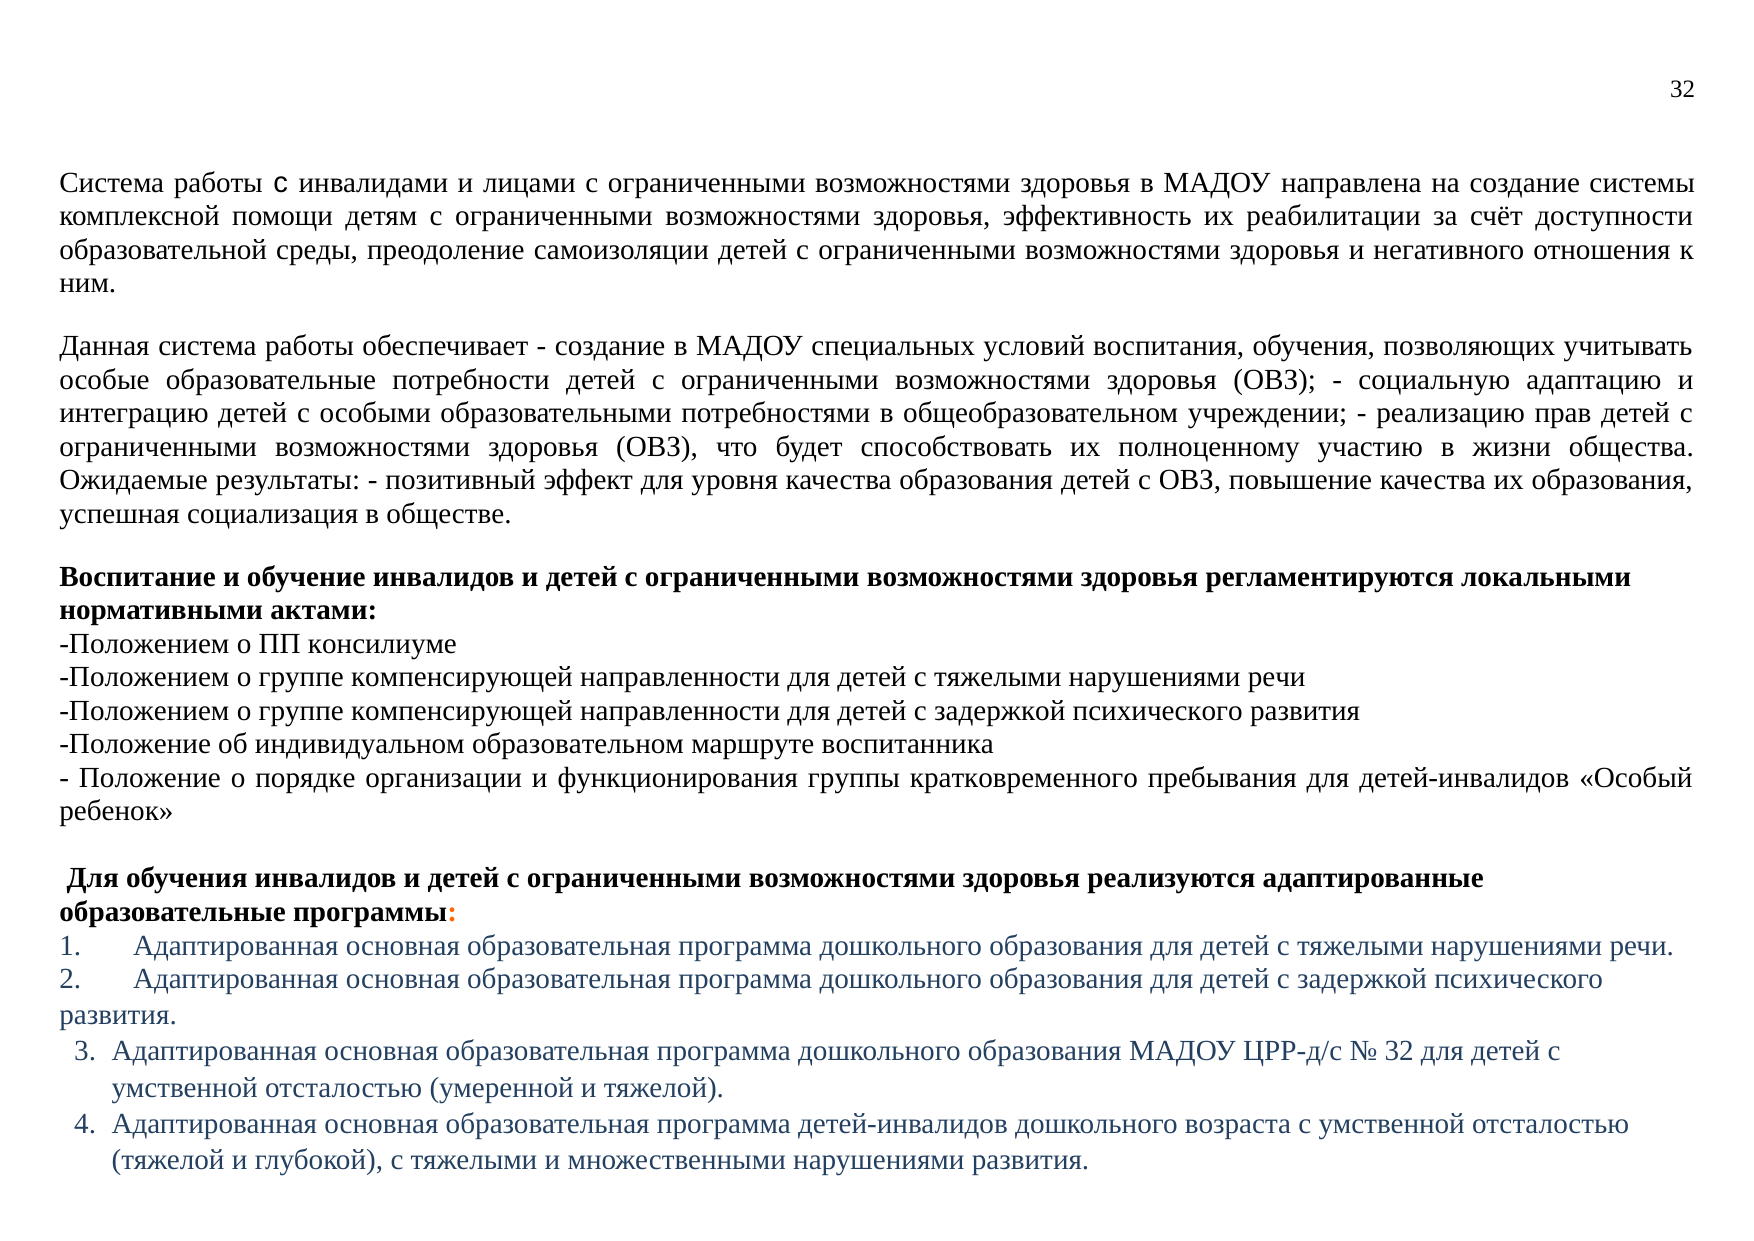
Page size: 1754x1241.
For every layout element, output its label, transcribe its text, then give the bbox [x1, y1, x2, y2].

text -Положением о ПП консилиуме [59, 626, 1695, 659]
list Адаптированная основная образовательная программа дошкольного образования МАДОУ ЦРР-д/с № 32 для детей с умственной отсталостью (умеренной и тяжелой). [74, 1033, 1695, 1103]
list Адаптированная основная образовательная программа дошкольного образования для детей с тяжелыми нарушениями речи. [59, 928, 1695, 961]
text -Положением о группе компенсирующей направленности для детей с задержкой психического развития [59, 693, 1695, 726]
text Воспитание и обучение инвалидов и детей с ограниченными возможностями здоровья регламентируются локальными нормативными актами: [59, 559, 1695, 626]
list Адаптированная основная образовательная программа дошкольного образования для детей с задержкой психического развития. [59, 961, 1695, 1031]
text -Положение об индивидуальном образовательном маршруте воспитанника [59, 726, 1695, 760]
text Для обучения инвалидов и детей с ограниченными возможностями здоровья реализуются адаптированные образовательные программы: [59, 861, 1695, 928]
text -Положением о группе компенсирующей направленности для детей с тяжелыми нарушениями речи [59, 659, 1695, 693]
text Система работы с инвалидами и лицами с ограниченными возможностями здоровья в МАДОУ направлена на создание системы комплексной помощи детям с ограниченными возможностями здоровья, эффективность их реабилитации за счёт доступности образовательной среды, преодоление самоизоляции детей с ограниченными возможностями здоровья и негативного отношения к ним. [59, 165, 1695, 299]
text Данная система работы обеспечивает - создание в МАДОУ специальных условий воспитания, обучения, позволяющих учитывать особые образовательные потребности детей с ограниченными возможностями здоровья (ОВЗ); - социальную адаптацию и интеграцию детей с особыми образовательными потребностями в общеобразовательном учреждении; - реализацию прав детей с ограниченными возможностями здоровья (ОВЗ), что будет способствовать их полноценному участию в жизни общества. Ожидаемые результаты: - позитивный эффект для уровня качества образования детей с ОВЗ, повышение качества их образования, успешная социализация в обществе. [59, 328, 1695, 529]
list Адаптированная основная образовательная программа детей-инвалидов дошкольного возраста с умственной отсталостью (тяжелой и глубокой), с тяжелыми и множественными нарушениями развития. [74, 1106, 1695, 1176]
text - Положение о порядке организации и функционирования группы кратковременного пребывания для детей-инвалидов «Особый ребенок» [59, 760, 1695, 827]
